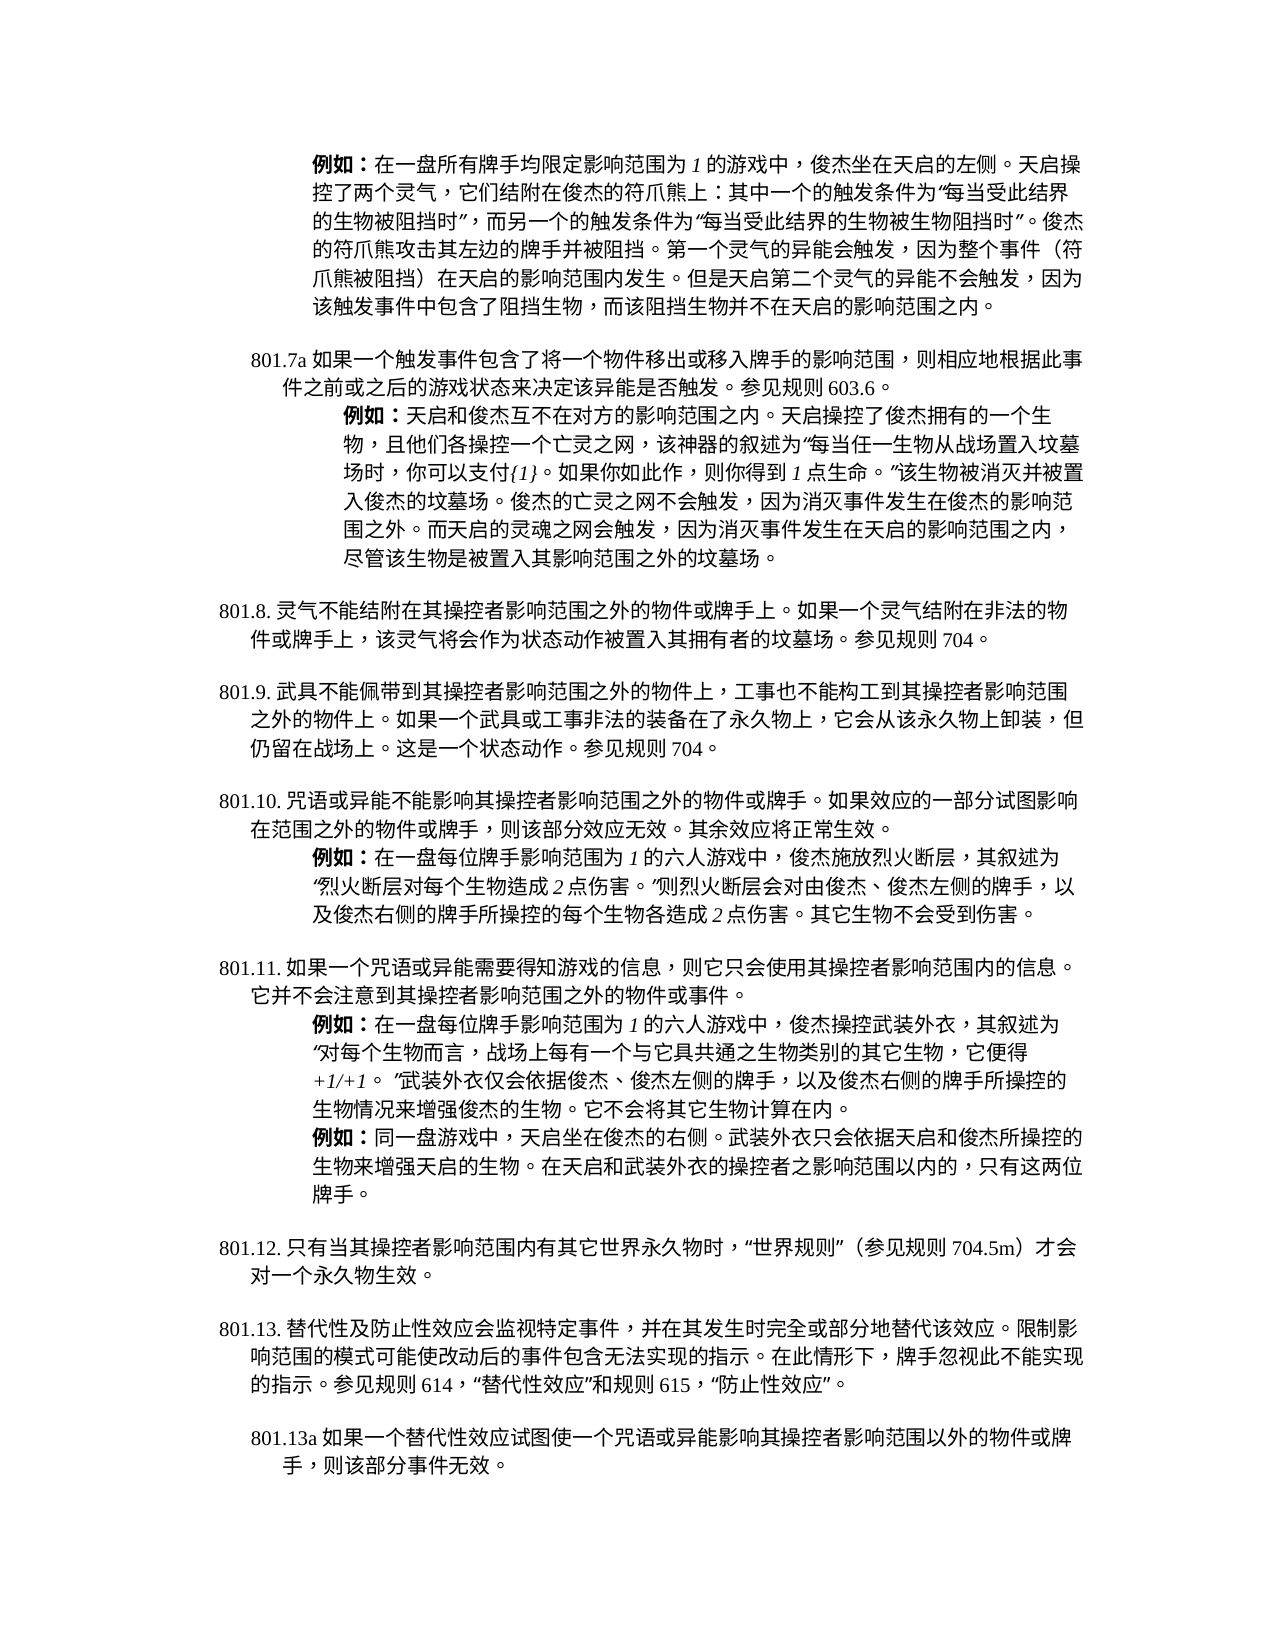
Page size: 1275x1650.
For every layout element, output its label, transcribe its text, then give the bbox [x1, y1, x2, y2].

text 801.10. 咒语或异能不能影响其操控者影响范围之外的物件或牌手。如果效应的一部分试图影响在范围之外的物件或牌手，则该部分效应无效。其余效应将正常生效。 [219, 787, 1087, 843]
text 例如：同一盘游戏中，天启坐在俊杰的右侧。武装外衣只会依据天启和俊杰所操控的生物来增强天启的生物。在天启和武装外衣的操控者之影响范围以内的，只有这两位牌手。 [312, 1123, 1087, 1209]
text 801.7a 如果一个触发事件包含了将一个物件移出或移入牌手的影响范围，则相应地根据此事件之前或之后的游戏状态来决定该异能是否触发。参见规则603.6。 [251, 345, 1087, 402]
text 801.11. 如果一个咒语或异能需要得知游戏的信息，则它只会使用其操控者影响范围内的信息。它并不会注意到其操控者影响范围之外的物件或事件。 [219, 953, 1087, 1010]
text 801.9. 武具不能佩带到其操控者影响范围之外的物件上，工事也不能构工到其操控者影响范围之外的物件上。如果一个武具或工事非法的装备在了永久物上，它会从该永久物上卸装，但仍留在战场上。这是一个状态动作。参见规则704。 [219, 677, 1087, 762]
text 801.8. 灵气不能结附在其操控者影响范围之外的物件或牌手上。如果一个灵气结附在非法的物件或牌手上，该灵气将会作为状态动作被置入其拥有者的坟墓场。参见规则704。 [219, 596, 1087, 653]
text 例如：天启和俊杰互不在对方的影响范围之内。天启操控了俊杰拥有的一个生物，且他们各操控一个亡灵之网，该神器的叙述为“每当任一生物从战场置入坟墓场时，你可以支付{1}。如果你如此作，则你得到1点生命。”该生物被消灭并被置入俊杰的坟墓场。俊杰的亡灵之网不会触发，因为消灭事件发生在俊杰的影响范围之外。而天启的灵魂之网会触发，因为消灭事件发生在天启的影响范围之内，尽管该生物是被置入其影响范围之外的坟墓场。 [343, 402, 1087, 572]
text 例如：在一盘每位牌手影响范围为1的六人游戏中，俊杰操控武装外衣，其叙述为 “对每个生物而言，战场上每有一个与它具共通之生物类别的其它生物，它便得+1/+1。 ”武装外衣仅会依据俊杰、俊杰左侧的牌手，以及俊杰右侧的牌手所操控的生物情况来增强俊杰的生物。它不会将其它生物计算在内。 [312, 1010, 1087, 1123]
text 801.13a 如果一个替代性效应试图使一个咒语或异能影响其操控者影响范围以外的物件或牌手，则该部分事件无效。 [251, 1423, 1087, 1480]
text 例如：在一盘每位牌手影响范围为1的六人游戏中，俊杰施放烈火断层，其叙述为 “烈火断层对每个生物造成2点伤害。”则烈火断层会对由俊杰、俊杰左侧的牌手，以及俊杰右侧的牌手所操控的每个生物各造成2点伤害。其它生物不会受到伤害。 [312, 843, 1087, 929]
text 801.13. 替代性及防止性效应会监视特定事件，并在其发生时完全或部分地替代该效应。限制影响范围的模式可能使改动后的事件包含无法实现的指示。在此情形下，牌手忽视此不能实现的指示。参见规则614，“替代性效应”和规则615，“防止性效应”。 [219, 1314, 1087, 1399]
text 801.12. 只有当其操控者影响范围内有其它世界永久物时，“世界规则”（参见规则704.5m）才会对一个永久物生效。 [219, 1233, 1087, 1290]
text 例如：在一盘所有牌手均限定影响范围为1的游戏中，俊杰坐在天启的左侧。天启操控了两个灵气，它们结附在俊杰的符爪熊上：其中一个的触发条件为“每当受此结界的生物被阻挡时”，而另一个的触发条件为“每当受此结界的生物被生物阻挡时”。俊杰的符爪熊攻击其左边的牌手并被阻挡。第一个灵气的异能会触发，因为整个事件（符爪熊被阻挡）在天启的影响范围内发生。但是天启第二个灵气的异能不会触发，因为该触发事件中包含了阻挡生物，而该阻挡生物并不在天启的影响范围之内。 [312, 150, 1087, 321]
